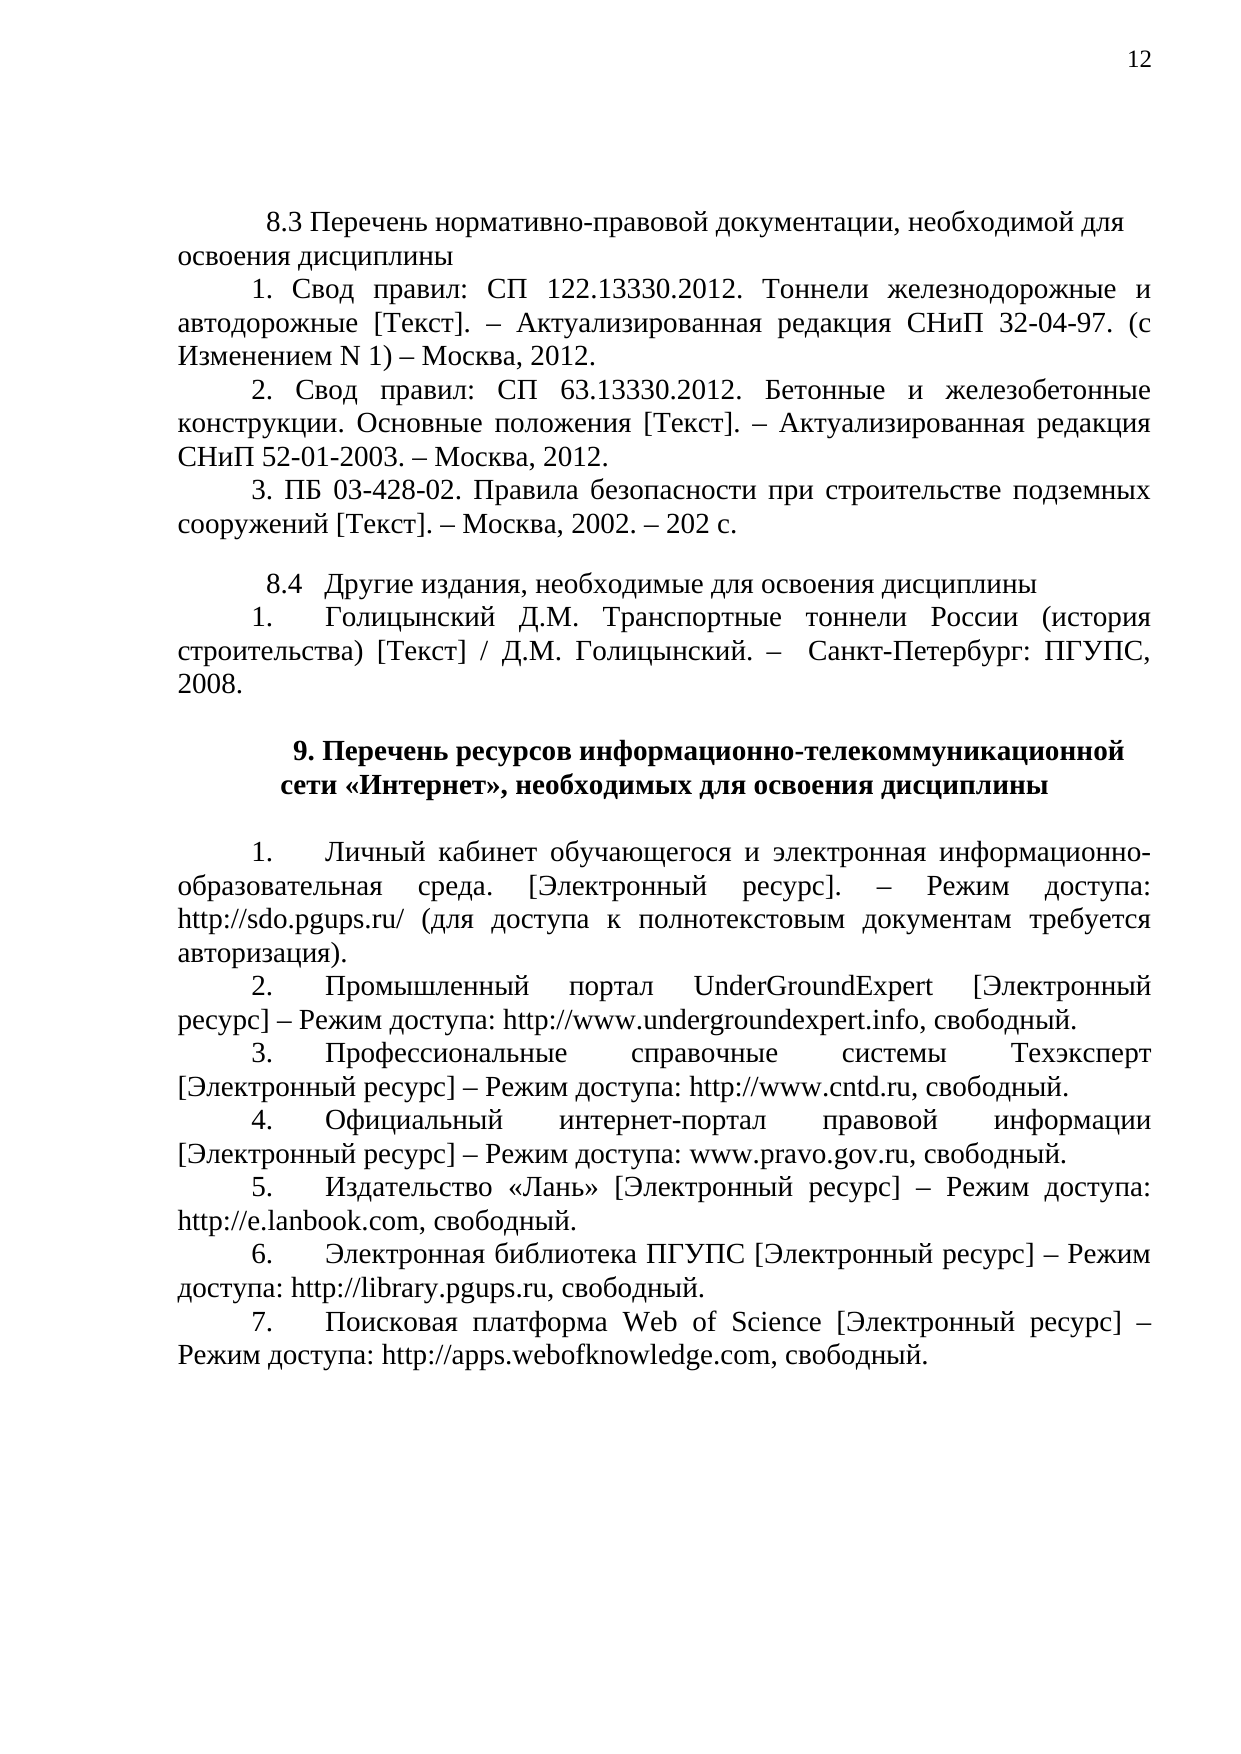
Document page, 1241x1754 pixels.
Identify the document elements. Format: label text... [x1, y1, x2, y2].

text 2. Свод правил: СП 63.13330.2012. Бетонные и железобетонные конструкции. Основные положения [Текст]. – Актуализированная редакция СНиП 52-01-2003. – Москва, 2012. [177, 372, 1152, 472]
text 8.3 Перечень нормативно-правовой документации, необходимой для освоения дисциплины [177, 204, 1152, 271]
text 7. Поисковая платформа Web of Science [Электронный ресурс] – Режим доступа: http://apps.webofknowledge.com, свободный. [177, 1304, 1152, 1371]
text 3. Профессиональные справочные системы Техэксперт [Электронный ресурс] – Режим доступа: http://www.cntd.ru, свободный. [177, 1035, 1152, 1102]
text 1. Личный кабинет обучающегося и электронная информационно-образовательная среда. [Электронный ресурс]. – Режим доступа: http://sdo.pgups.ru/ (для доступа к полнотекстовым документам требуется авторизация). [177, 834, 1152, 968]
text 9. Перечень ресурсов информационно-телекоммуникационной сети «Интернет», необходимых для освоения дисциплины [177, 733, 1152, 801]
text 4. Официальный интернет-портал правовой информации [Электронный ресурс] – Режим доступа: www.pravo.gov.ru, свободный. [177, 1102, 1152, 1169]
text 6. Электронная библиотека ПГУПС [Электронный ресурс] – Режим доступа: http://library.pgups.ru, свободный. [177, 1237, 1152, 1304]
text 1. Голицынский Д.М. Транспортные тоннели России (история строительства) [Текст] / Д.М. Голицынский. – Санкт-Петербург: ПГУПС, 2008. [177, 599, 1152, 700]
text 3. ПБ 03-428-02. Правила безопасности при строительстве подземных сооружений [Текст]. – Москва, 2002. – 202 с. [177, 472, 1152, 539]
text 1. Свод правил: СП 122.13330.2012. Тоннели железнодорожные и автодорожные [Текст]. – Актуализированная редакция СНиП 32-04-97. (с Изменением N 1) – Москва, 2012. [177, 271, 1152, 372]
text 2. Промышленный портал UnderGroundExpert [Электронный ресурс] – Режим доступа: http://www.undergroundexpert.info, свободный. [177, 968, 1152, 1035]
text 8.4 Другие издания, необходимые для освоения дисциплины [177, 566, 1152, 599]
text 5. Издательство «Лань» [Электронный ресурс] – Режим доступа: http://e.lanbook.com, свободный. [177, 1169, 1152, 1237]
